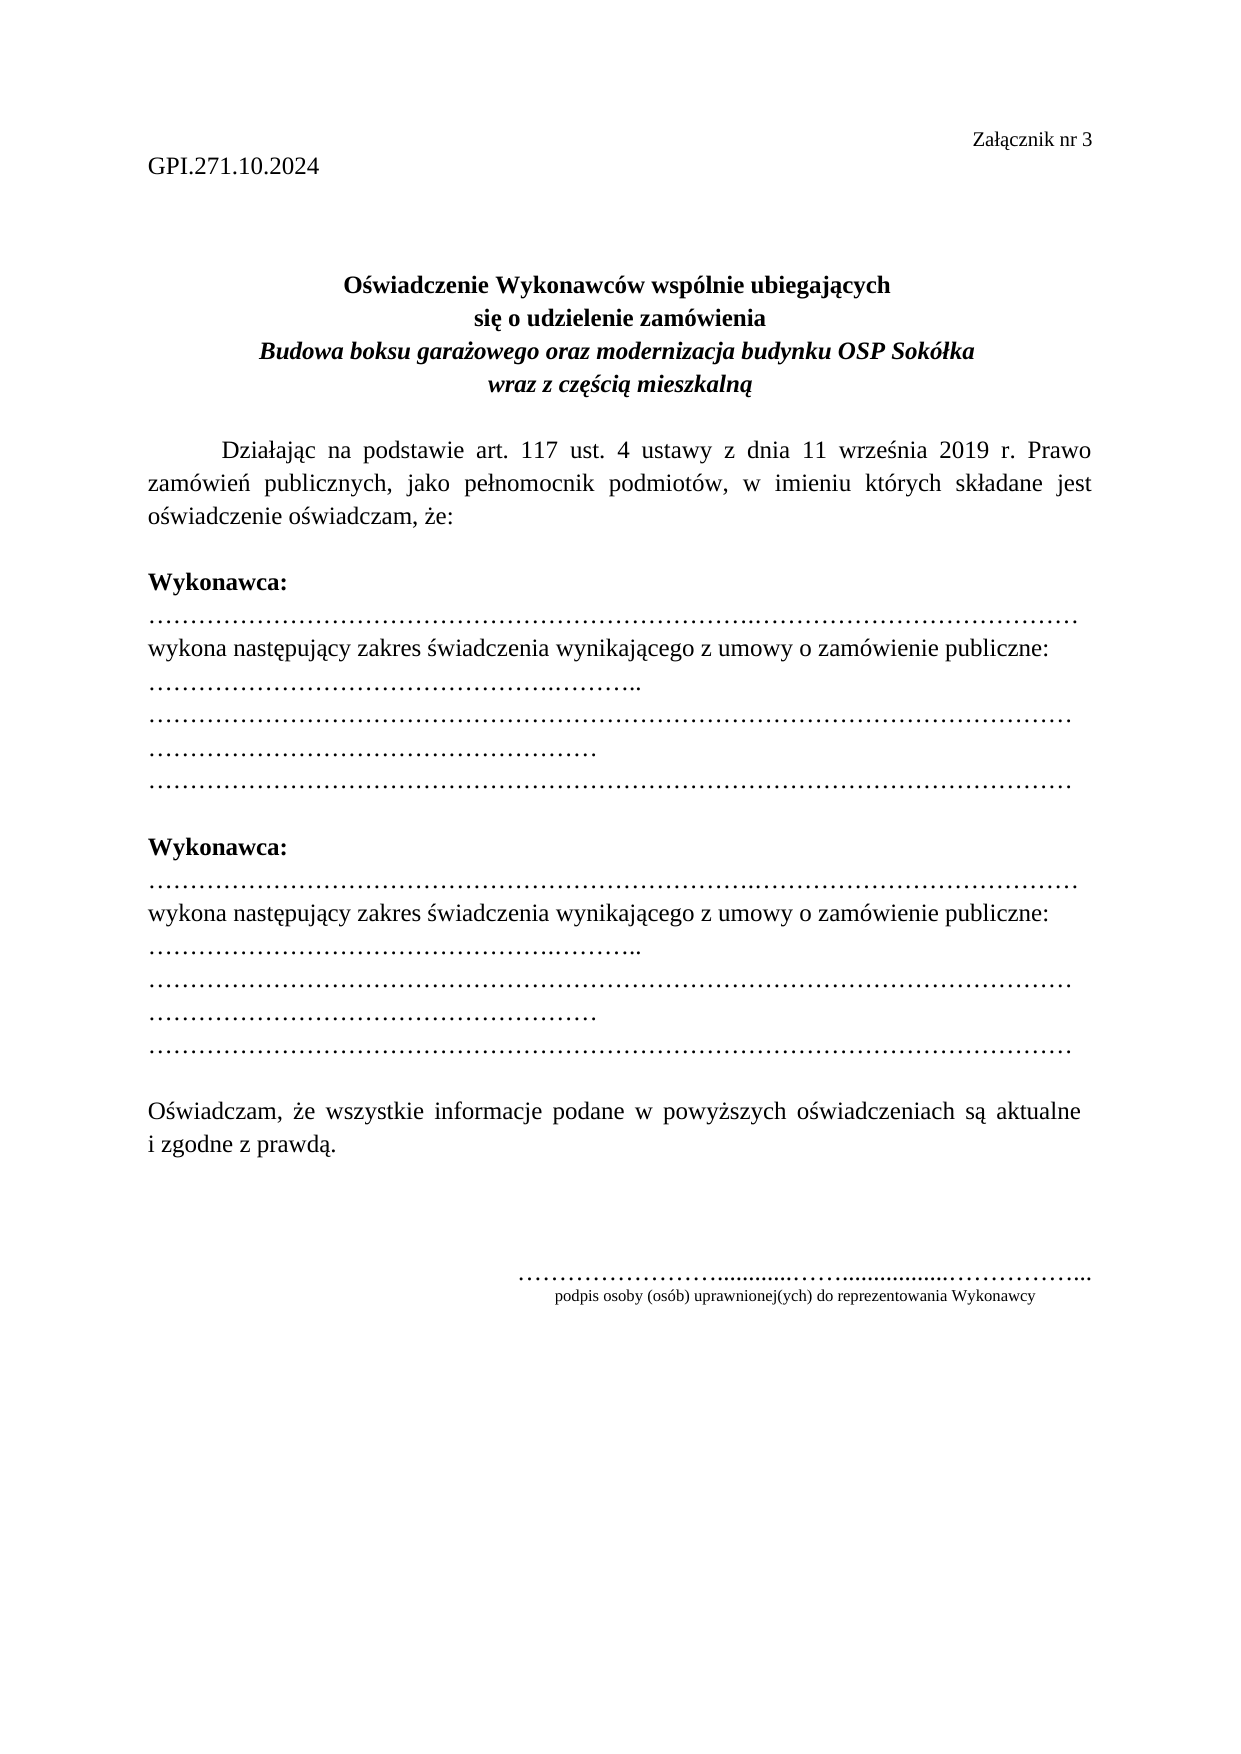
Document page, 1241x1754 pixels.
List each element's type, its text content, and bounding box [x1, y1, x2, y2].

text ……………………............…….................……………... [517, 1257, 1092, 1285]
text Budowa boksu garażowego oraz modernizacja budynku OSP Sokółka wraz z częścią mieszkalną [148, 336, 1092, 398]
text wykona następujący zakres świadczenia wynikającego z umowy o zamówienie publiczne: [148, 633, 1093, 662]
text wykona następujący zakres świadczenia wynikającego z umowy o zamówienie publiczne: [148, 898, 1093, 926]
text ………………………………………….………..………………………………………………………………………………………………………………………………………………… [148, 931, 1093, 1026]
text Działając na podstawie art. 117 ust. 4 ustawy z dnia 11 września 2019 r. Prawo zamówień publicznych, jako pełnomocnik podmiotów, w imieniu których składane jest oświadczenie oświadczam, że: [148, 435, 1092, 530]
text ………………………………………………………………………………………………… [148, 1030, 1093, 1058]
text Wykonawca: [148, 567, 650, 596]
text GPI.271.10.2024 [148, 151, 1092, 180]
text podpis osoby (osób) uprawnionej(ych) do reprezentowania Wykonawcy [148, 1285, 1092, 1304]
text Załącznik nr 3 [148, 127, 1092, 151]
text ……………………………………………………………….………………………………… [148, 601, 1092, 629]
text ………………………………………….………..………………………………………………………………………………………………………………………………………………… [148, 667, 1093, 761]
text Oświadczam, że wszystkie informacje podane w powyższych oświadczeniach są aktualne i zgodne z prawdą. [148, 1096, 1092, 1158]
text ………………………………………………………………………………………………… [148, 766, 1093, 794]
text ……………………………………………………………….………………………………… [148, 865, 1092, 893]
text Wykonawca: [148, 832, 650, 860]
text Oświadczenie Wykonawców wspólnie ubiegających się o udzielenie zamówienia [148, 270, 1092, 332]
